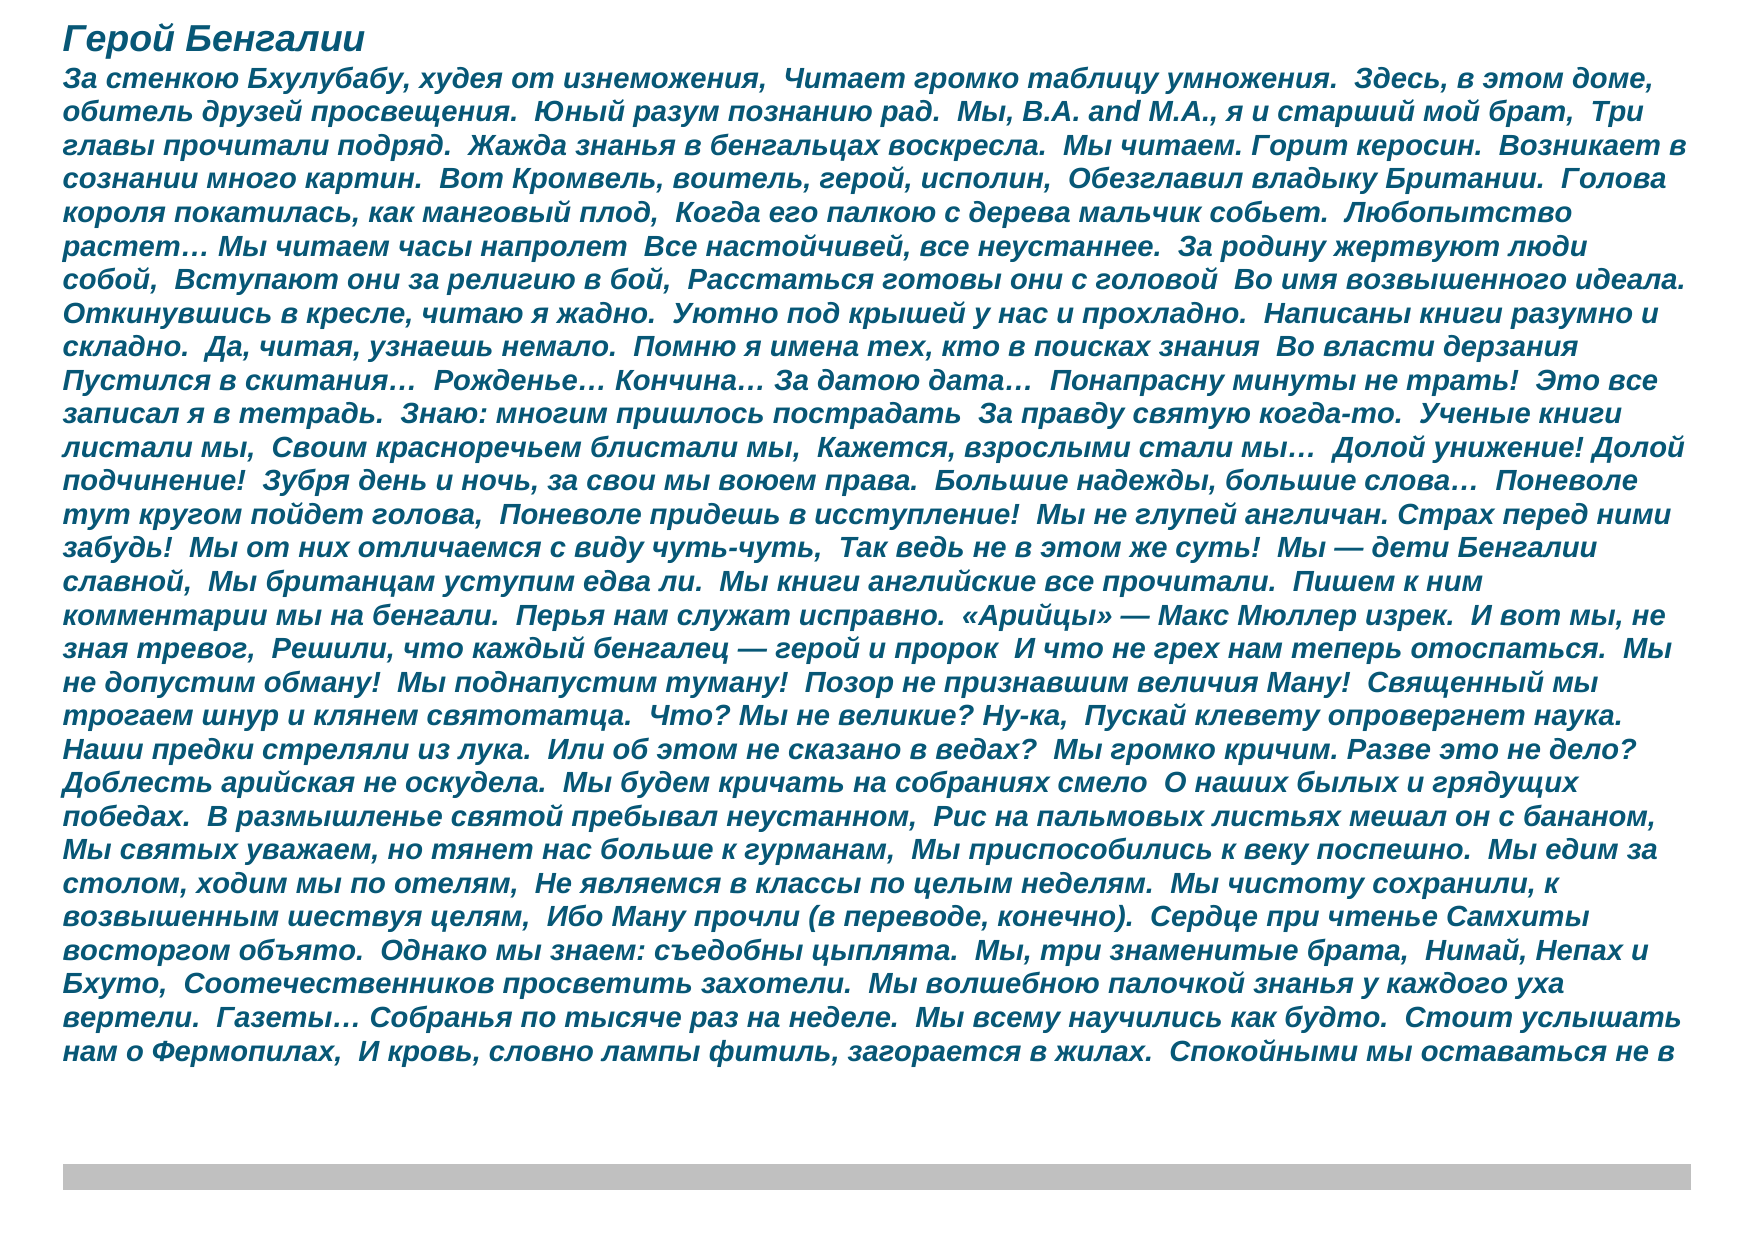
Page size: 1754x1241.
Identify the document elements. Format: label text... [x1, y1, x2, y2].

subtitle Герой Бенгалии [62, 17, 1691, 60]
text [62, 61, 1691, 1067]
